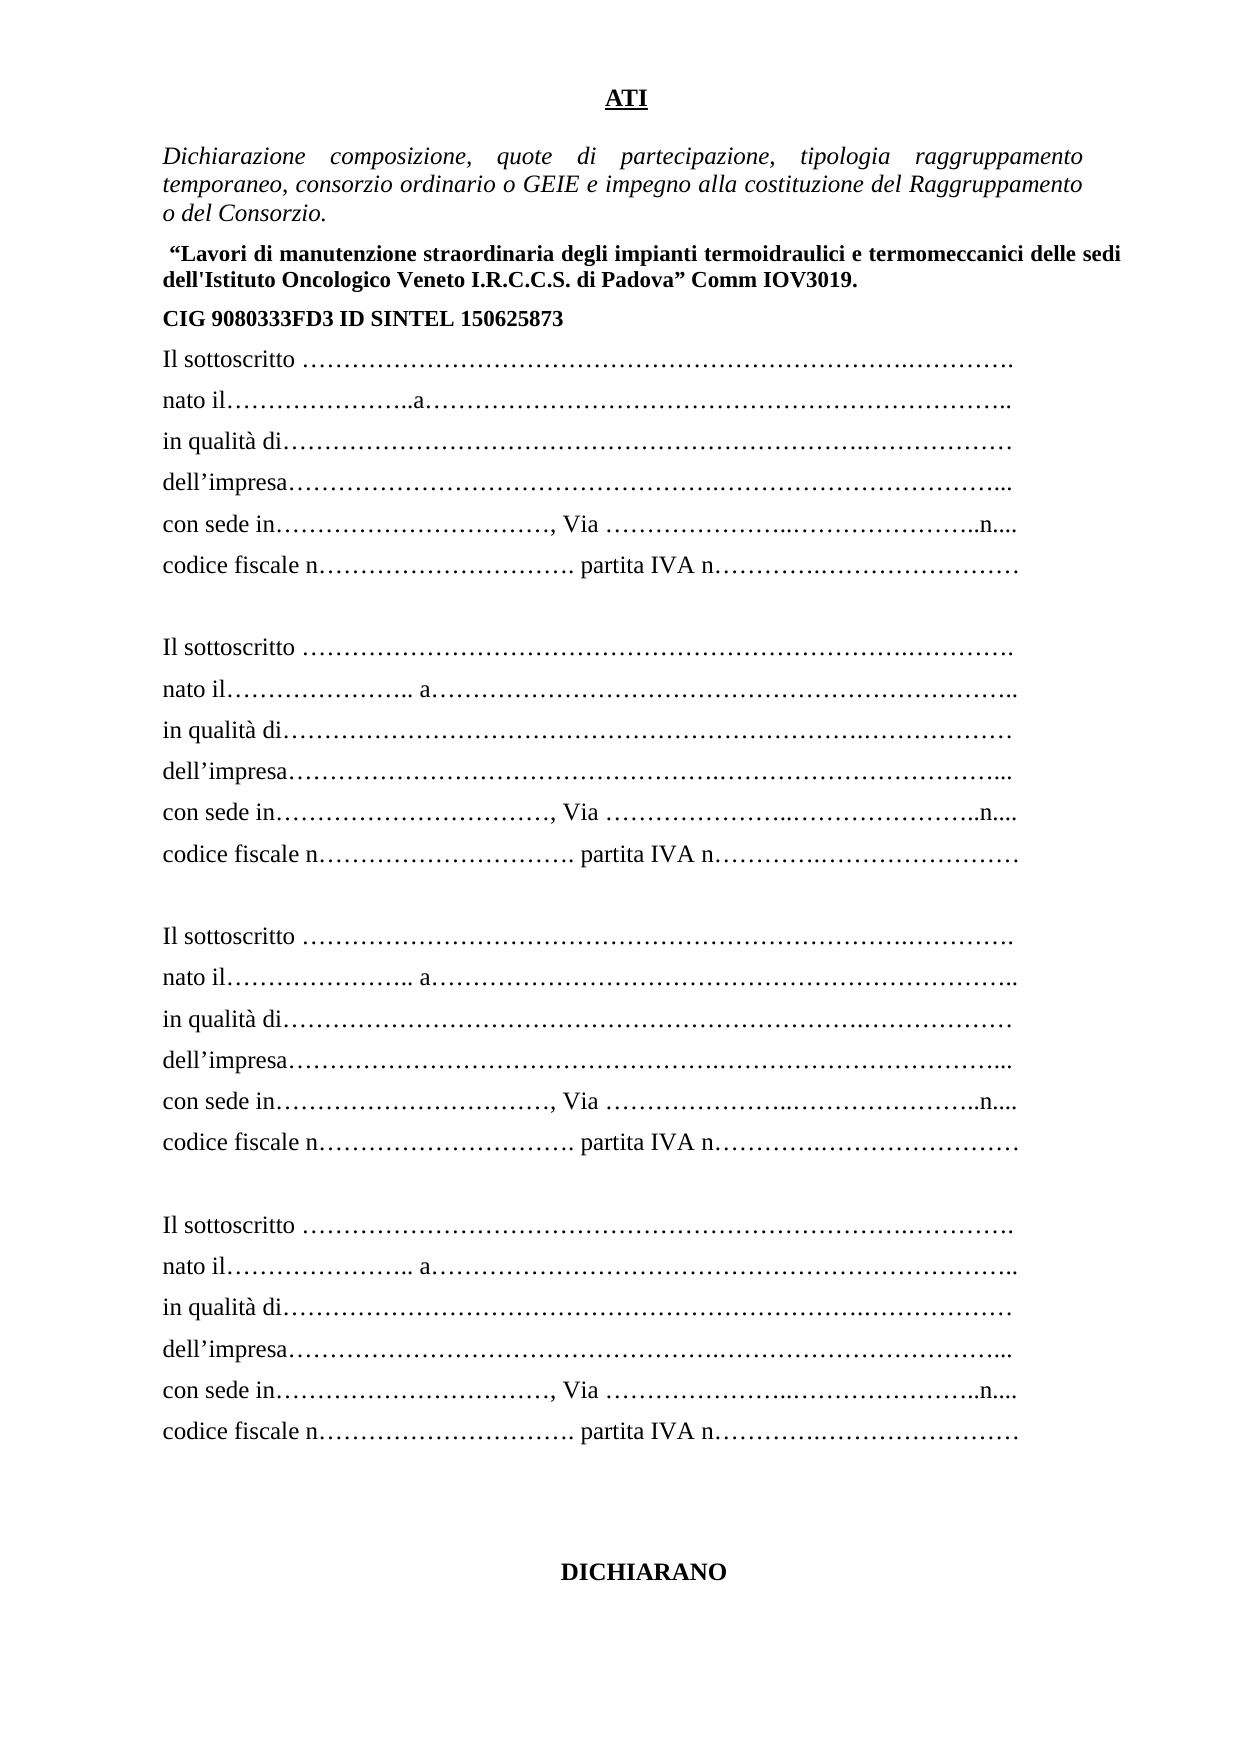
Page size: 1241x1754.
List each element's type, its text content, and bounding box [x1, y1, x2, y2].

text Il sottoscritto ……………………………………………………………….…………. [162, 344, 1122, 372]
text con sede in……………………………, Via …………………..…………………..n.... [162, 1086, 1122, 1115]
text dell’impresa…………………………………………….……………………………... [162, 756, 1122, 785]
text in qualità di…………………………………………………………….……………… [162, 1004, 1122, 1032]
text Il sottoscritto ……………………………………………………………….…………. [162, 632, 1122, 661]
text CIG 9080333FD3 ID SINTEL 150625873 [162, 305, 1122, 331]
text nato il………………….. a…………………………………………………………….. [162, 674, 1122, 702]
subtitle ATI [605, 83, 930, 112]
text codice fiscale n…………………………. partita IVA n………….…………………… [162, 1127, 1122, 1156]
text con sede in……………………………, Via …………………..…………………..n.... [162, 1375, 1122, 1404]
text nato il…………………..a…………………………………………………………….. [162, 385, 1122, 414]
text Dichiarazione composizione, quote di partecipazione, tipologia raggruppamento temporaneo, consorzio ordinario o GEIE e impegno alla costituzione del Raggruppamento o del Consorzio. [162, 141, 1086, 227]
text nato il………………….. a…………………………………………………………….. [162, 1251, 1122, 1280]
text nato il………………….. a…………………………………………………………….. [162, 962, 1122, 991]
text “Lavori di manutenzione straordinaria degli impianti termoidraulici e termomeccanici delle sedi dell'Istituto Oncologico Veneto I.R.C.C.S. di Padova” Comm IOV3019. [162, 239, 1122, 292]
text codice fiscale n…………………………. partita IVA n………….…………………… [162, 1416, 1122, 1445]
text Il sottoscritto ……………………………………………………………….…………. [162, 921, 1122, 950]
text dell’impresa…………………………………………….……………………………... [162, 1334, 1122, 1362]
subtitle DICHIARANO [488, 1557, 1004, 1586]
text in qualità di…………………………………………………………….……………… [162, 1292, 1122, 1321]
text Il sottoscritto ……………………………………………………………….…………. [162, 1210, 1122, 1239]
text in qualità di…………………………………………………………….……………… [162, 426, 1122, 455]
text codice fiscale n…………………………. partita IVA n………….…………………… [162, 839, 1122, 867]
text in qualità di…………………………………………………………….……………… [162, 715, 1122, 744]
text con sede in……………………………, Via …………………..…………………..n.... [162, 509, 1122, 537]
text dell’impresa…………………………………………….……………………………... [162, 1045, 1122, 1074]
text dell’impresa…………………………………………….……………………………... [162, 467, 1122, 496]
text codice fiscale n…………………………. partita IVA n………….…………………… [162, 550, 1122, 579]
text con sede in……………………………, Via …………………..…………………..n.... [162, 797, 1122, 826]
